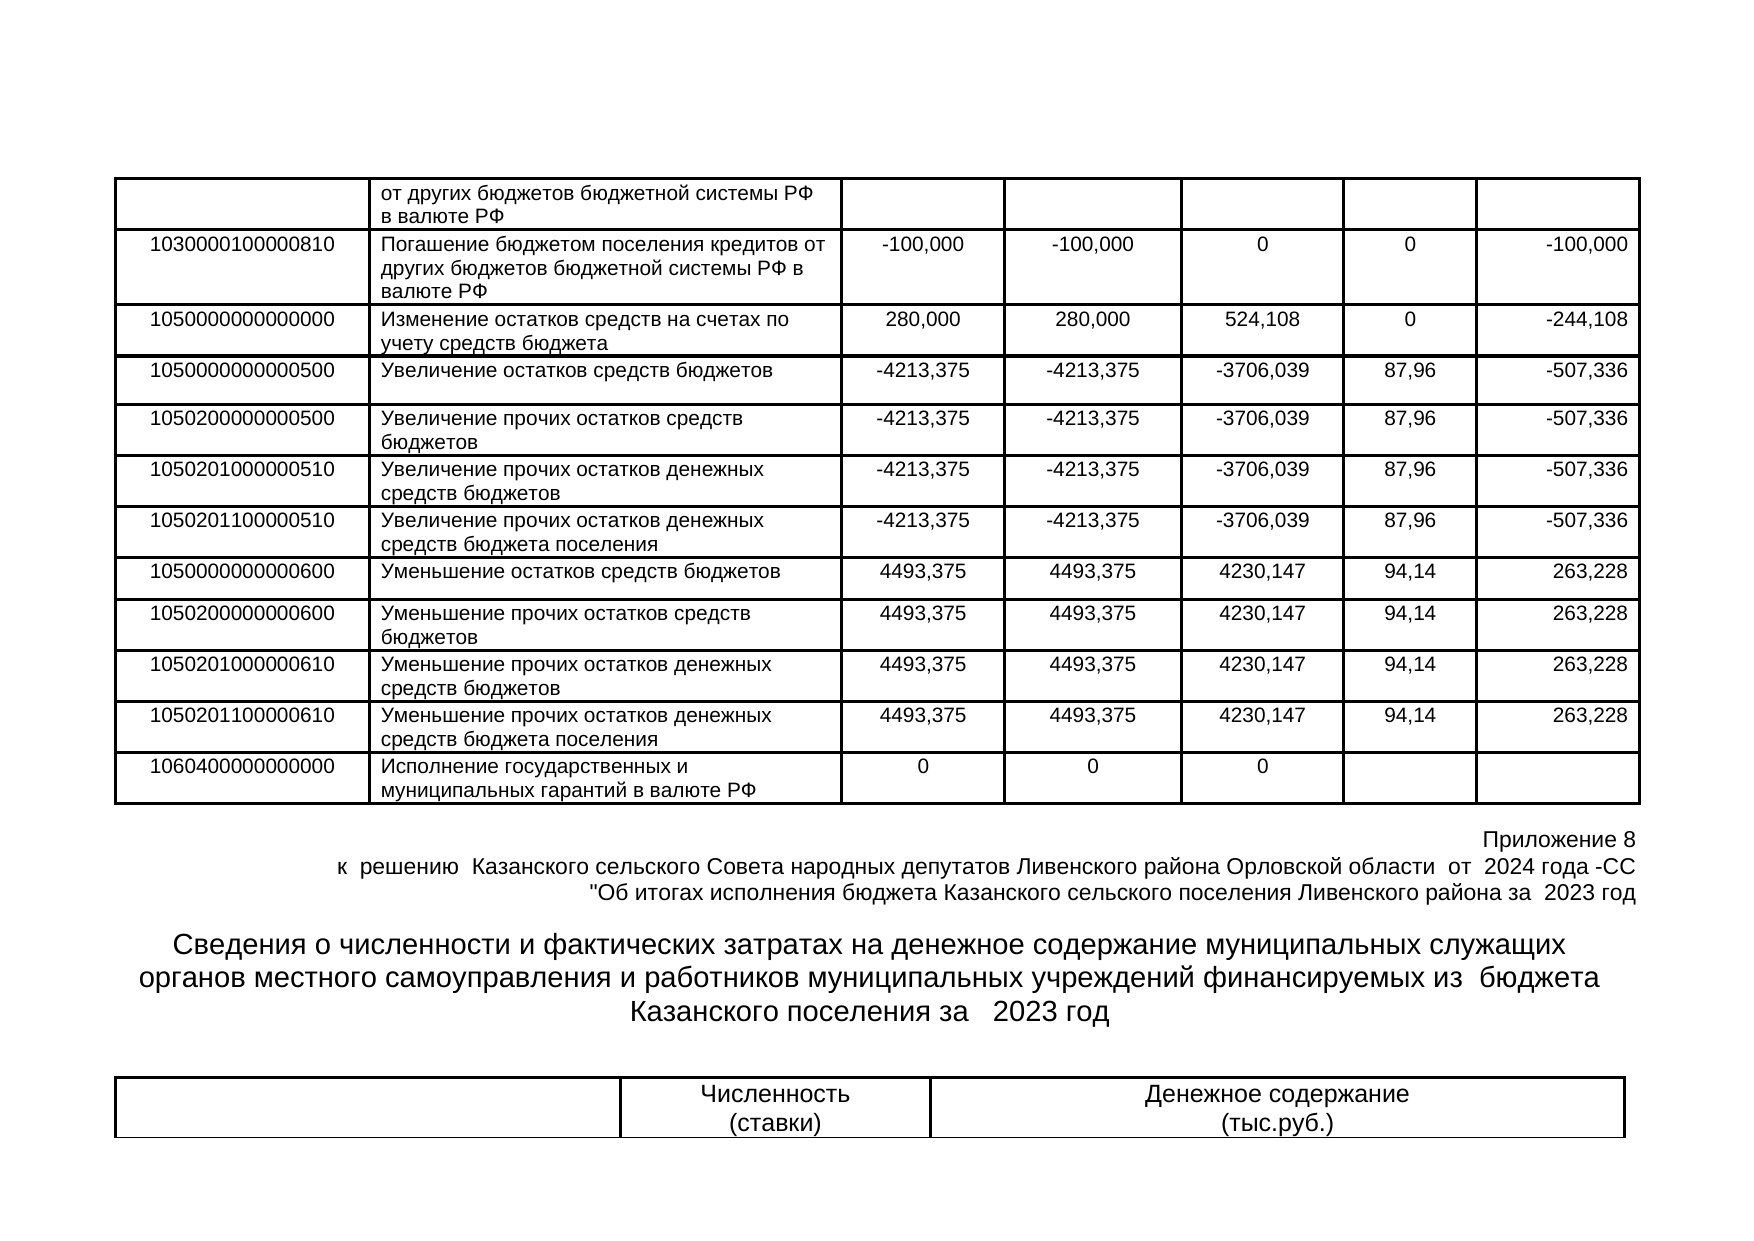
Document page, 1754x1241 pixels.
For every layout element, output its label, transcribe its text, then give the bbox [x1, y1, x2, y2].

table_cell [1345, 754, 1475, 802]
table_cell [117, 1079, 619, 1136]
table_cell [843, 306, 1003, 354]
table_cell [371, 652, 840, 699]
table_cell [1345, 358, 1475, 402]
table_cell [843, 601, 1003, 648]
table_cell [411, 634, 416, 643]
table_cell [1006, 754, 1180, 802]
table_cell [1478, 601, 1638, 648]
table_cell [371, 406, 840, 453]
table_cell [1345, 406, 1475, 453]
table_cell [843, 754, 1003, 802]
text Приложение 8 [118, 826, 1636, 853]
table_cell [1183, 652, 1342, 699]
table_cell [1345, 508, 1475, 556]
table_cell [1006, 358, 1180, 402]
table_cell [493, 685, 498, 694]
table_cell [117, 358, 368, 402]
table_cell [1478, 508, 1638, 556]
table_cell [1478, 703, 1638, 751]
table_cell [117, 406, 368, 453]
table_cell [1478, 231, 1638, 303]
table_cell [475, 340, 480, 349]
text к решению Казанского сельского Совета народных депутатов Ливенского района Орловской области от 2024 года -СС [118, 853, 1636, 879]
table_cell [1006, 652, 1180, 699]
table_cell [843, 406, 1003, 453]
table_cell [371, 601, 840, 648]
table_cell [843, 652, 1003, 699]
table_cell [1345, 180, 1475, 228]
text "Об итогах исполнения бюджета Казанского сельского поселения Ливенского района за 2023 год [118, 879, 1636, 905]
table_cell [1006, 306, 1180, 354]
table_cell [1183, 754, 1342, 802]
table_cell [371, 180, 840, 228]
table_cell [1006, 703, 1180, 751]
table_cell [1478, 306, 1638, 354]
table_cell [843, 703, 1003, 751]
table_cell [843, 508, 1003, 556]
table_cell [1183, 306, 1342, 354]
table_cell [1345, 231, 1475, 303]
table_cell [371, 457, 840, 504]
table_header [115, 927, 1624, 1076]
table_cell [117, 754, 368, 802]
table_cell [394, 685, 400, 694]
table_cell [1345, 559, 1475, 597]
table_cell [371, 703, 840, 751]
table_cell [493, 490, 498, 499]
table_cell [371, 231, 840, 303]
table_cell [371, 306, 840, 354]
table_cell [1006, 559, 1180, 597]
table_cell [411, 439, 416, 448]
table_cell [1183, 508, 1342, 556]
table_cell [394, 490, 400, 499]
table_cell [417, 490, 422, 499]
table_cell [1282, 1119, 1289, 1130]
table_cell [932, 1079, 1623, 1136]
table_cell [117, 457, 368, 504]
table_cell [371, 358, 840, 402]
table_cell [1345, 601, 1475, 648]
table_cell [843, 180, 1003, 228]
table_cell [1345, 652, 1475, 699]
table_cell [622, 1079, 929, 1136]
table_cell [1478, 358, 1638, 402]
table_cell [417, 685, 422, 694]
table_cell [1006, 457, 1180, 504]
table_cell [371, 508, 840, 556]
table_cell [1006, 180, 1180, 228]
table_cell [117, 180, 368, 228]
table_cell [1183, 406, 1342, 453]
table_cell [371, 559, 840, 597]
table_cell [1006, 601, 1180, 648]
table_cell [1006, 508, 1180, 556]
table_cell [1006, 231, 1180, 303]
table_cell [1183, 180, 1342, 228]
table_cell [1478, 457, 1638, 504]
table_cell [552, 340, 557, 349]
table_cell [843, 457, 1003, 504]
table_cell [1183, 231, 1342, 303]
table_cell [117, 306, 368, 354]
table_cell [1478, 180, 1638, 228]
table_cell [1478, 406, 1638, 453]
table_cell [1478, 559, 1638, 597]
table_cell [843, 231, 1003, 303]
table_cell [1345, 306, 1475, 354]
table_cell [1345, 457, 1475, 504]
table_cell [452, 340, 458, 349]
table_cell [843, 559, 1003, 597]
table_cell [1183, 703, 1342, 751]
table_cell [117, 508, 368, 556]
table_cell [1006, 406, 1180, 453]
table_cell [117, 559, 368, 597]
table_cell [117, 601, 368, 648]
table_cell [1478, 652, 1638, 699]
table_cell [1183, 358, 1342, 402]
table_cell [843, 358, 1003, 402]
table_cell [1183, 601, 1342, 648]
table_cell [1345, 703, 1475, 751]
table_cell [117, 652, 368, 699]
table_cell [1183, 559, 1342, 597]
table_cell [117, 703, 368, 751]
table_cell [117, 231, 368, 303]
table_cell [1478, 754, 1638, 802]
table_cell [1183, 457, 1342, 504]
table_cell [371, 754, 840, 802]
